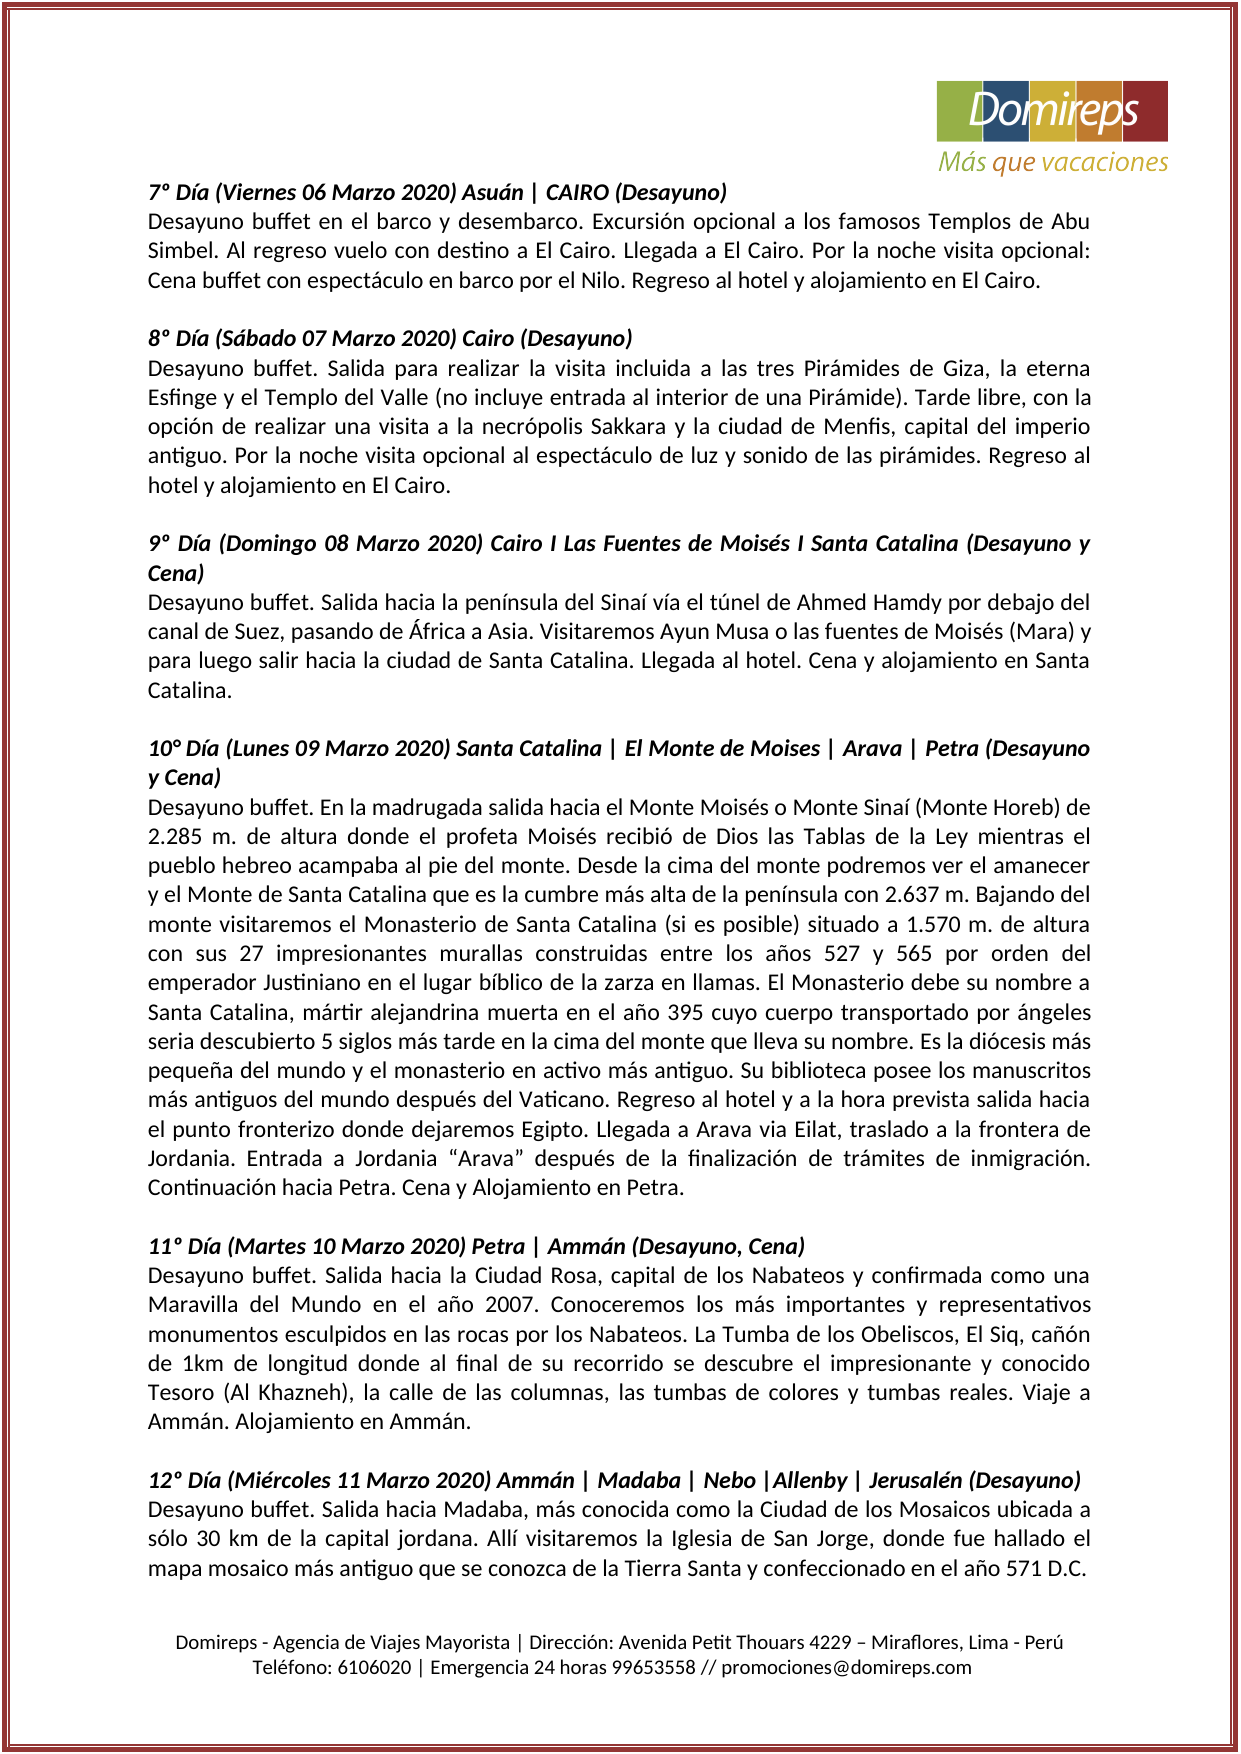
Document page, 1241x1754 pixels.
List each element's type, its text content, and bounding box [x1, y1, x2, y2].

text 12º Día (Miércoles 11 Marzo 2020) Ammán | Madaba | Nebo |Allenby | Jerusalén (Desayuno) [148, 1465, 1092, 1494]
text 7º Día (Viernes 06 Marzo 2020) Asuán | CAIRO (Desayuno) [148, 177, 1092, 206]
text Desayuno buffet. Salida para realizar la visita incluida a las tres Pirámides de Giza, la eterna Esfinge y el Templo del Valle (no incluye entrada al interior de una Pirámide). Tarde libre, con la opción de realizar una visita a la necrópolis Sakkara y la ciudad de Menfis, capital del imperio antiguo. Por la noche visita opcional al espectáculo de luz y sonido de las pirámides. Regreso al hotel y alojamiento en El Cairo. [148, 353, 1092, 499]
text Desayuno buffet en el barco y desembarco. Excursión opcional a los famosos Templos de Abu Simbel. Al regreso vuelo con destino a El Cairo. Llegada a El Cairo. Por la noche visita opcional: Cena buffet con espectáculo en barco por el Nilo. Regreso al hotel y alojamiento en El Cairo. [148, 206, 1092, 294]
picture [932, 78, 1174, 180]
text Desayuno buffet. Salida hacia la Ciudad Rosa, capital de los Nabateos y confirmada como una Maravilla del Mundo en el año 2007. Conoceremos los más importantes y representativos monumentos esculpidos en las rocas por los Nabateos. La Tumba de los Obeliscos, El Siq, cañón de 1km de longitud donde al final de su recorrido se descubre el impresionante y conocido Tesoro (Al Khazneh), la calle de las columnas, las tumbas de colores y tumbas reales. Viaje a Ammán. Alojamiento en Ammán. [148, 1260, 1092, 1436]
text 10° Día (Lunes 09 Marzo 2020) Santa Catalina | El Monte de Moises | Arava | Petra (Desayuno y Cena) [148, 733, 1092, 792]
text 11º Día (Martes 10 Marzo 2020) Petra | Ammán (Desayuno, Cena) [148, 1231, 1092, 1260]
text Desayuno buffet. Salida hacia la península del Sinaí vía el túnel de Ahmed Hamdy por debajo del canal de Suez, pasando de África a Asia. Visitaremos Ayun Musa o las fuentes de Moisés (Mara) y para luego salir hacia la ciudad de Santa Catalina. Llegada al hotel. Cena y alojamiento en Santa Catalina. [148, 587, 1092, 704]
text 8º Día (Sábado 07 Marzo 2020) Cairo (Desayuno) [148, 323, 1092, 353]
text 9º Día (Domingo 08 Marzo 2020) Cairo I Las Fuentes de Moisés I Santa Catalina (Desayuno y Cena) [148, 528, 1092, 587]
text Desayuno buffet. En la madrugada salida hacia el Monte Moisés o Monte Sinaí (Monte Horeb) de 2.285 m. de altura donde el profeta Moisés recibió de Dios las Tablas de la Ley mientras el pueblo hebreo acampaba al pie del monte. Desde la cima del monte podremos ver el amanecer y el Monte de Santa Catalina que es la cumbre más alta de la península con 2.637 m. Bajando del monte visitaremos el Monasterio de Santa Catalina (si es posible) situado a 1.570 m. de altura con sus 27 impresionantes murallas construidas entre los años 527 y 565 por orden del emperador Justiniano en el lugar bíblico de la zarza en llamas. El Monasterio debe su nombre a Santa Catalina, mártir alejandrina muerta en el año 395 cuyo cuerpo transportado por ángeles seria descubierto 5 siglos más tarde en la cima del monte que lleva su nombre. Es la diócesis más pequeña del mundo y el monasterio en activo más antiguo. Su biblioteca posee los manuscritos más antiguos del mundo después del Vaticano. Regreso al hotel y a la hora prevista salida hacia el punto fronterizo donde dejaremos Egipto. Llegada a Arava via Eilat, traslado a la frontera de Jordania. Entrada a Jordania “Arava” después de la finalización de trámites de inmigración. Continuación hacia Petra. Cena y Alojamiento en Petra. [148, 792, 1092, 1202]
text Desayuno buffet. Salida hacia Madaba, más conocida como la Ciudad de los Mosaicos ubicada a sólo 30 km de la capital jordana. Allí visitaremos la Iglesia de San Jorge, donde fue hallado el mapa mosaico más antiguo que se conozca de la Tierra Santa y confeccionado en el año 571 D.C. [148, 1494, 1092, 1582]
